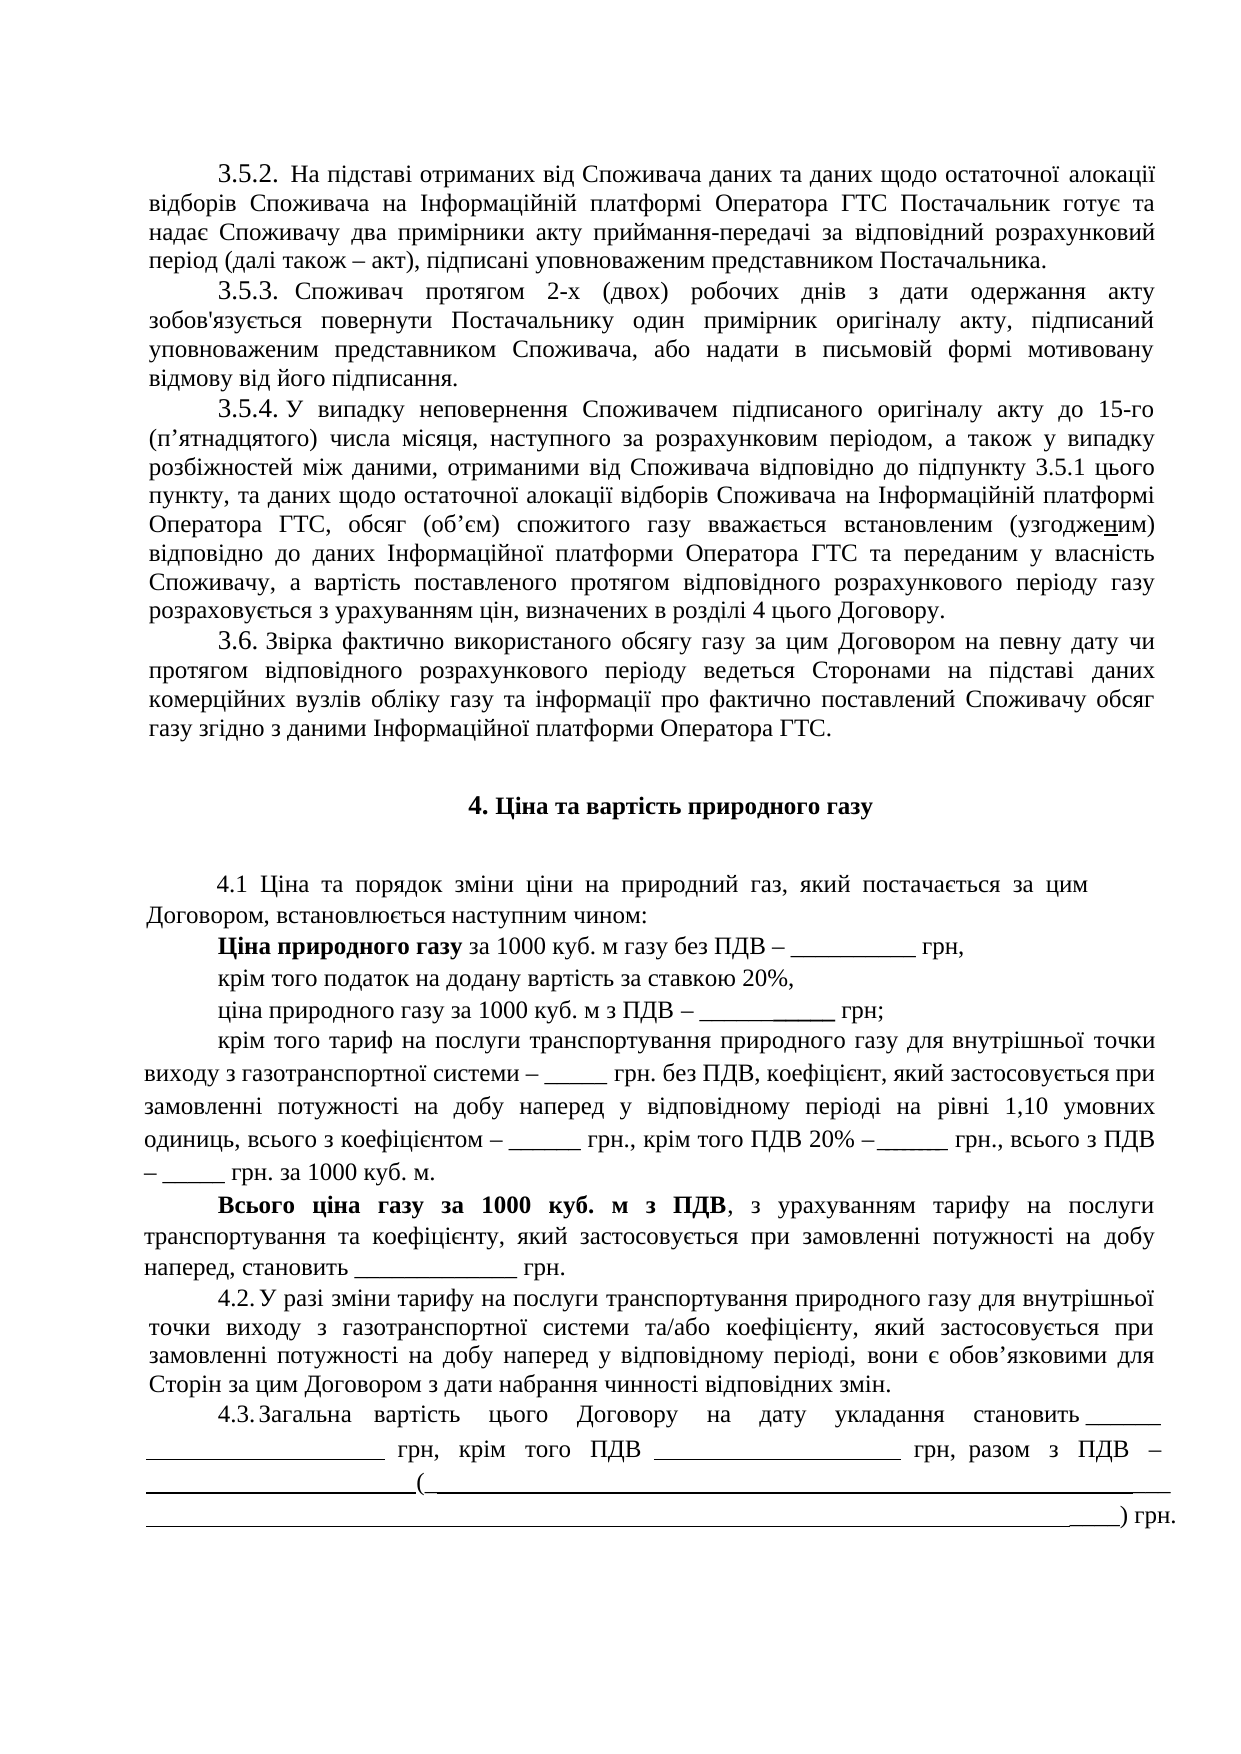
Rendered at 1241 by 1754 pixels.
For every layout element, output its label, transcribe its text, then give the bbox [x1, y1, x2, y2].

list Споживач протягом 2-х (двох) робочих днів з дати одержання акту зобов'язується повернути Постачальнику один примірник оригіналу акту, підписаний уповноваженим представником Споживача, або надати в письмовій формі мотивовану відмову від його підписання. [149, 274, 1155, 392]
text Всього ціна газу за 1000 куб. м з ПДВ, з урахуванням тарифу на послуги транспортування та коефіцієнту, який застосовується при замовленні потужності на добу наперед, становить _____________ грн. [144, 1190, 1154, 1281]
subtitle Ціна та вартість природного газу [468, 789, 1188, 821]
list На підставі отриманих від Споживача даних та даних щодо остаточної алокації відборів Споживача на Інформаційній платформі Оператора ГТС Постачальник готує та надає Споживачу два примірники акту приймання-передачі за відповідний розрахунковий період (далі також – акт), підписані уповноваженим представником Постачальника. [149, 157, 1155, 274]
text ціна природного газу за 1000 куб. м з ПДВ – ___________ грн; [218, 994, 1188, 1025]
list У випадку неповернення Споживачем підписаного оригіналу акту до 15-го (п’ятнадцятого) числа місяця, наступного за розрахунковим періодом, а також у випадку розбіжностей між даними, отриманими від Споживача відповідно до підпункту 3.5.1 цього пункту, та даних щодо остаточної алокації відборів Споживача на Інформаційній платформі Оператора ГТС, обсяг (об’єм) спожитого газу вважається встановленим (узгодженим) відповідно до даних Інформаційної платформи Оператора ГТС та переданим у власність Споживачу, а вартість поставленого протягом відповідного розрахункового періоду газу розраховується з урахуванням цін, визначених в розділі 4 цього Договору. [149, 392, 1155, 624]
list Звірка фактично використаного обсягу газу за цим Договором на певну дату чи протягом відповідного розрахункового періоду ведеться Сторонами на підставі даних комерційних вузлів обліку газу та інформації про фактично поставлений Споживачу обсяг газу згідно з даними Інформаційної платформи Оператора ГТС. [149, 624, 1155, 742]
text ____) грн. [117, 1501, 1188, 1529]
text Ціна природного газу за 1000 куб. м газу без ПДВ – __________ грн, [218, 931, 1017, 960]
list У разі зміни тарифу на послуги транспортування природного газу для внутрішньої точки виходу з газотранспортної системи та/або коефіцієнту, який застосовується при замовленні потужності на добу наперед у відповідному періоді, вони є обов’язковими для Сторін за цим Договором з дати набрання чинності відповідних змін. [149, 1283, 1154, 1398]
text 4.1 Ціна та порядок зміни ціни на природний газ, який постачається за цим Договором, встановлюється наступним чином: [146, 869, 1088, 929]
list Загальна вартість цього Договору на дату укладання становить ______ [218, 1398, 1188, 1429]
text крім того податок на додану вартість за ставкою 20%, [218, 963, 1017, 991]
text грн, крім того ПДВ грн, разом з ПДВ – [117, 1434, 1188, 1462]
text (_ ___ [117, 1467, 1188, 1496]
text крім того тариф на послуги транспортування природного газу для внутрішньої точки виходу з газотранспортної системи – _____ грн. без ПДВ, коефіцієнт, який застосовується при замовленні потужності на добу наперед у відповідному періоді на рівні 1,10 умовних одиниць, всього з коефіцієнтом – ______ грн., крім того ПДВ 20% – ________ грн., всього з ПДВ – _____ грн. за 1000 куб. м. [144, 1025, 1155, 1186]
